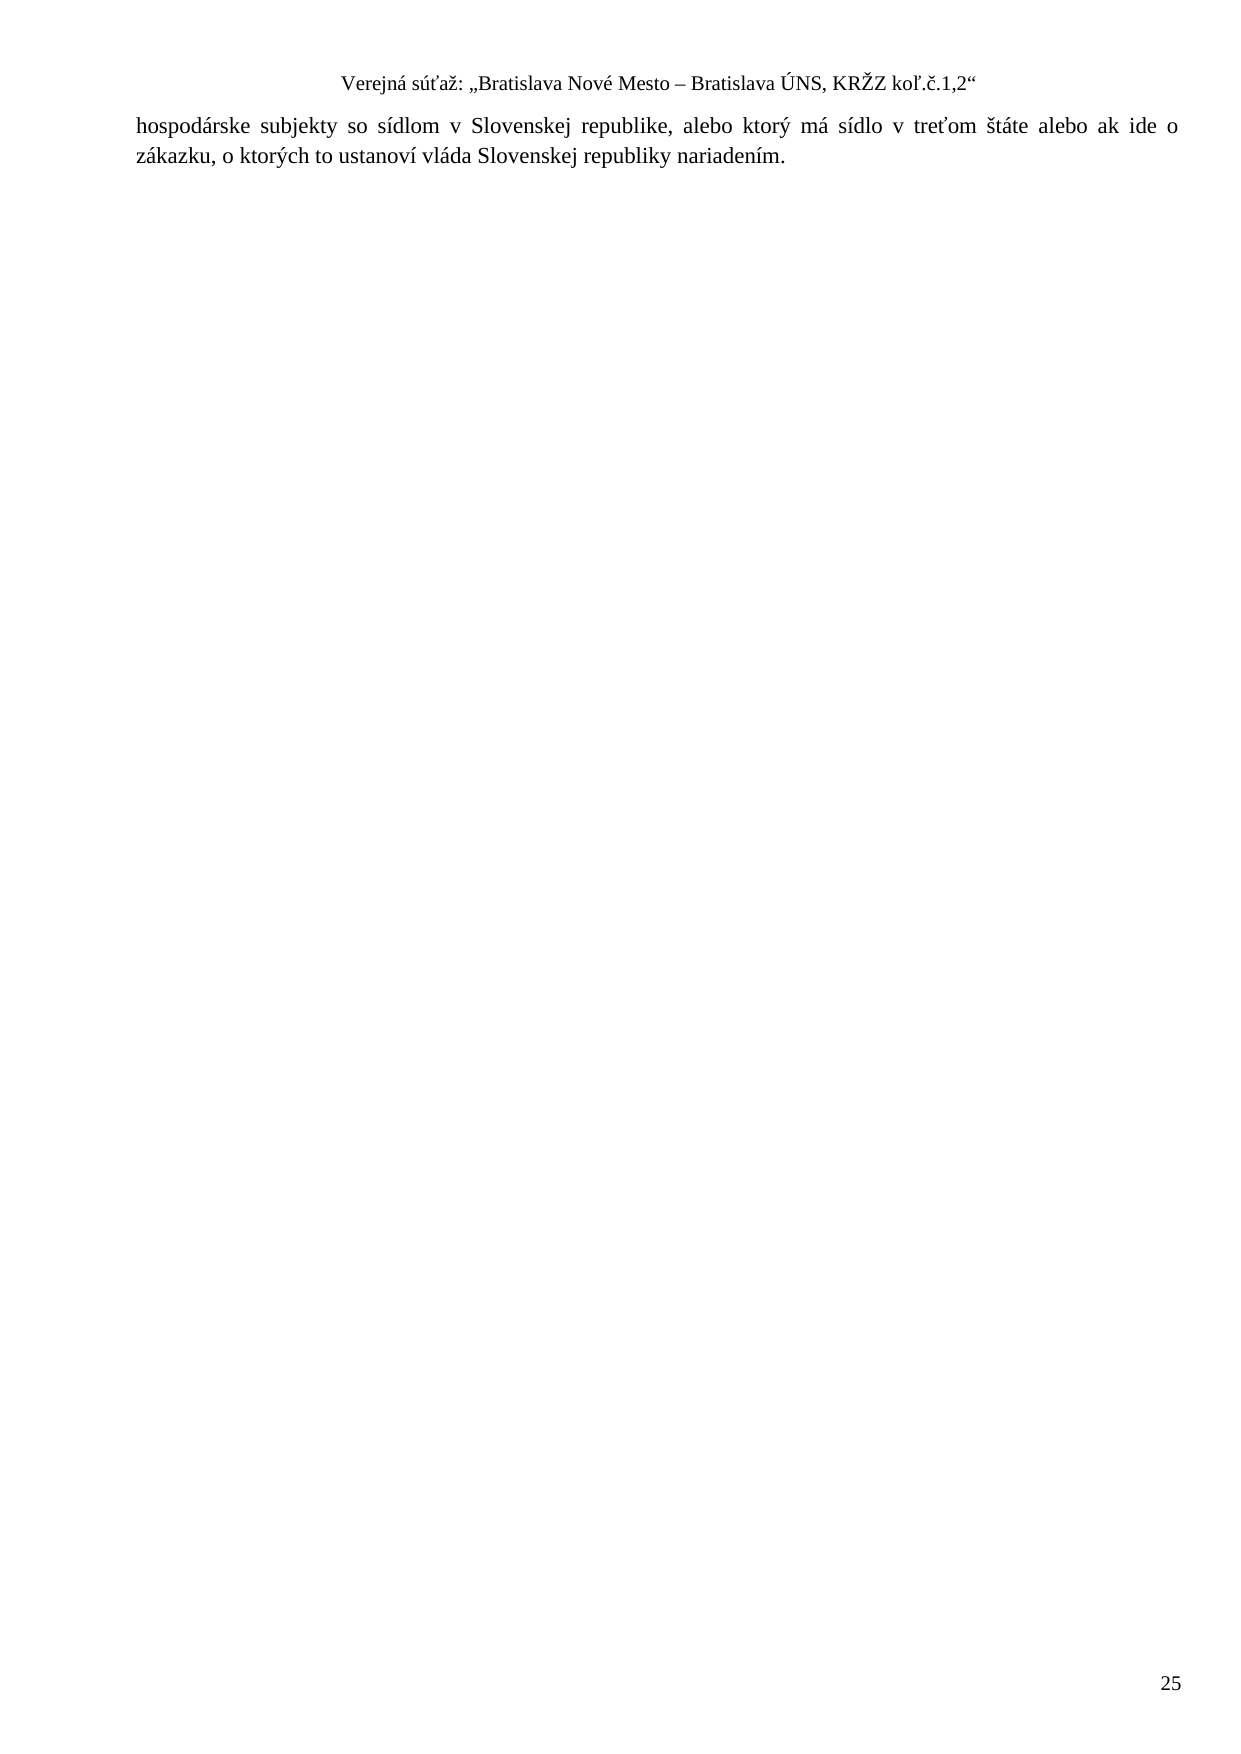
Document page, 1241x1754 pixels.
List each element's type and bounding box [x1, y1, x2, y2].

text [136, 112, 1181, 169]
